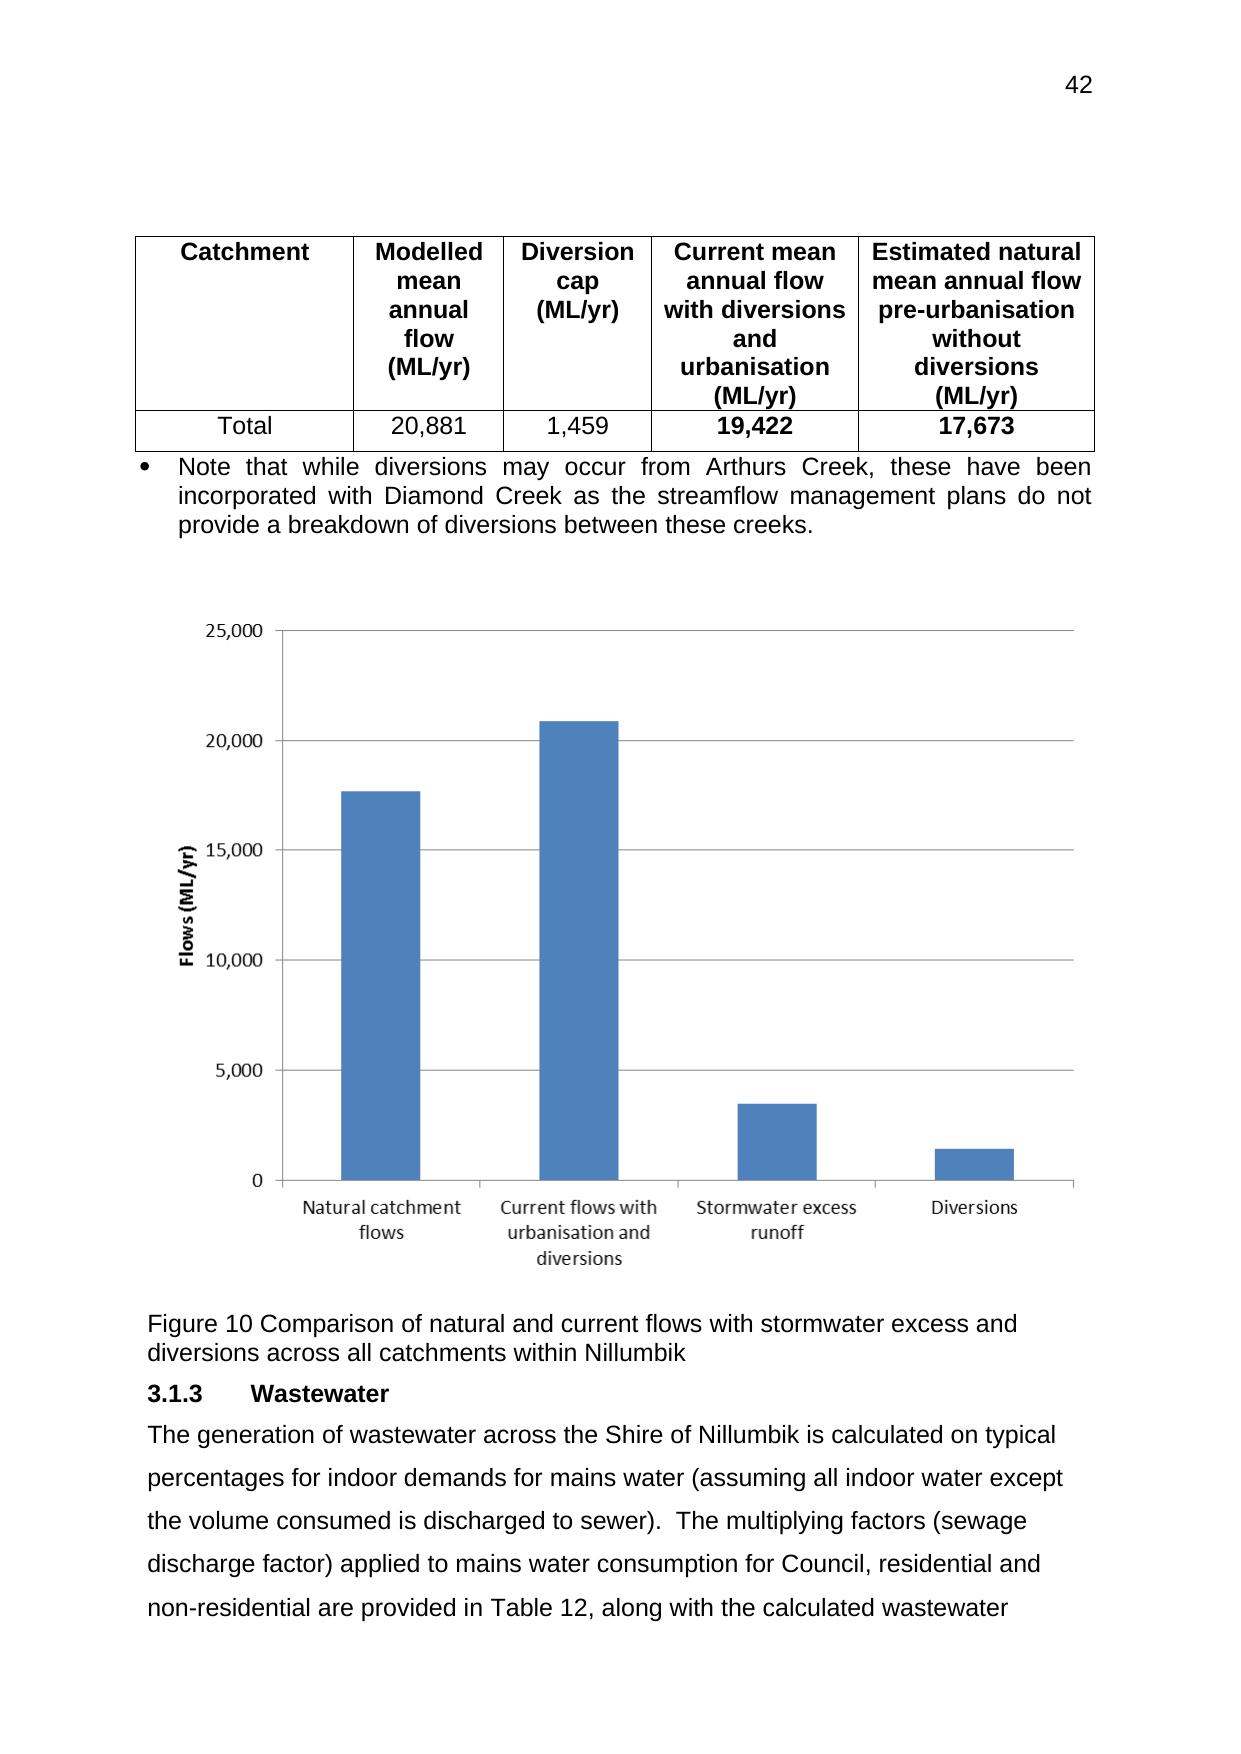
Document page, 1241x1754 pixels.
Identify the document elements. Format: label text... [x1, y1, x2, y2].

subtitle 3.1.3 Wastewater [147, 1379, 1093, 1407]
picture [147, 607, 1096, 1284]
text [147, 1420, 1093, 1621]
table_cell Total [136, 411, 353, 451]
table_cell 19,422 [652, 411, 858, 451]
table_cell 20,881 [354, 411, 503, 451]
list Note that while diversions may occur from Arthurs Creek, these have been incorporated with Diamond Creek as the streamflow management plans do not provide a breakdown of diversions between these creeks. [140, 452, 1093, 538]
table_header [652, 237, 858, 410]
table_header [859, 237, 1094, 410]
table_cell 17,673 [859, 411, 1094, 451]
table_header Diversion cap (ML/yr) [504, 237, 651, 410]
table_header Modelled mean annual flow (ML/yr) [354, 237, 503, 410]
table_cell 1,459 [504, 411, 651, 451]
table_header Catchment [136, 237, 353, 410]
text Figure 10 Comparison of natural and current flows with stormwater excess and diversions across all catchments within Nillumbik [147, 1309, 1093, 1366]
